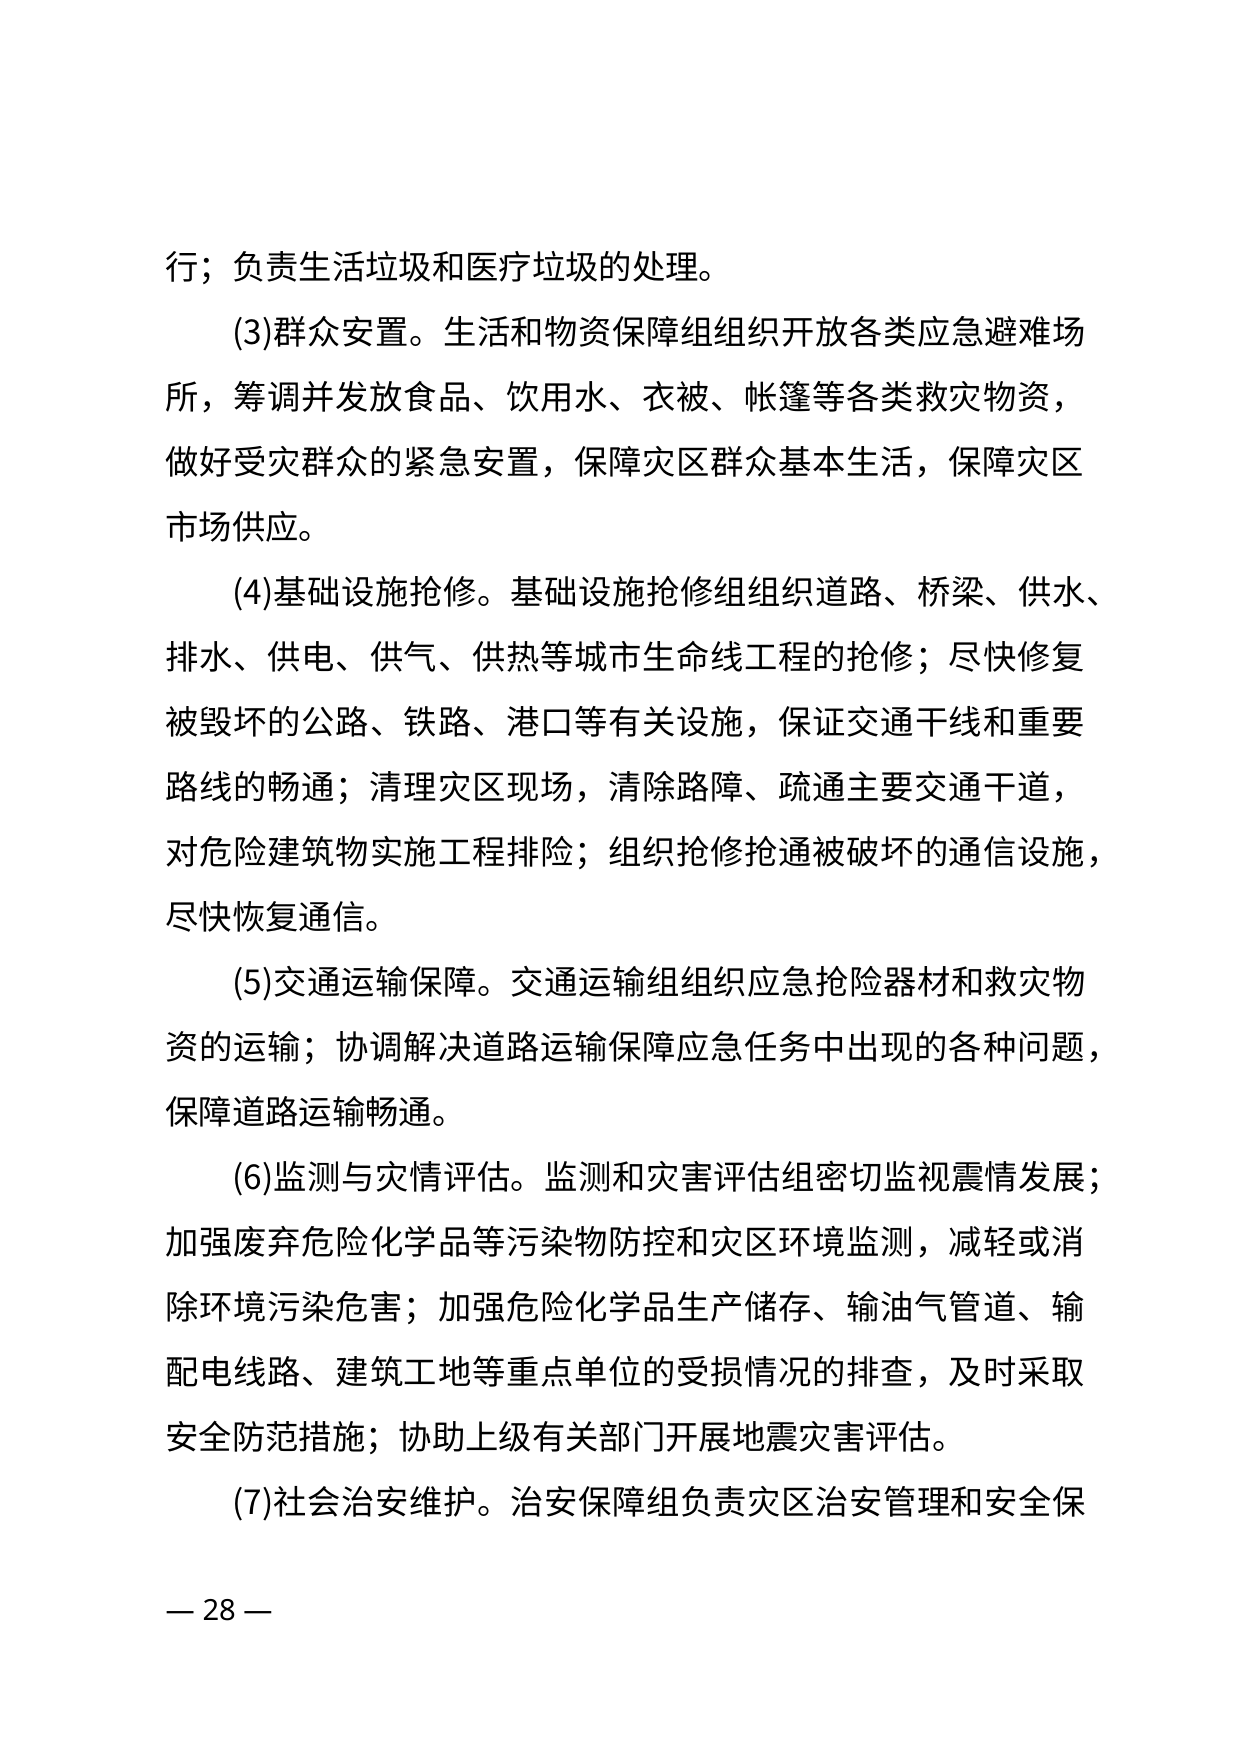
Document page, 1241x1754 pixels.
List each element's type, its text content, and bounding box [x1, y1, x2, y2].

text (4)基础设施抢修。基础设施抢修组组织道路、桥梁、供水、排水、供电、供气、供热等城市生命线工程的抢修；尽快修复被毁坏的公路、铁路、港口等有关设施，保证交通干线和重要路线的畅通；清理灾区现场，清除路障、疏通主要交通干道，对危险建筑物实施工程排险；组织抢修抢通被破坏的通信设施，尽快恢复通信。 [165, 558, 1087, 948]
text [165, 1468, 1087, 1533]
text (6)监测与灾情评估。监测和灾害评估组密切监视震情发展；加强废弃危险化学品等污染物防控和灾区环境监测，减轻或消除环境污染危害；加强危险化学品生产储存、输油气管道、输配电线路、建筑工地等重点单位的受损情况的排查，及时采取安全防范措施；协助上级有关部门开展地震灾害评估。 [165, 1143, 1087, 1468]
text (3)群众安置。生活和物资保障组组织开放各类应急避难场所，筹调并发放食品、饮用水、衣被、帐篷等各类救灾物资，做好受灾群众的紧急安置，保障灾区群众基本生活，保障灾区市场供应。 [165, 298, 1087, 558]
text (5)交通运输保障。交通运输组组织应急抢险器材和救灾物资的运输；协调解决道路运输保障应急任务中出现的各种问题，保障道路运输畅通。 [165, 948, 1087, 1143]
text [165, 233, 1087, 298]
